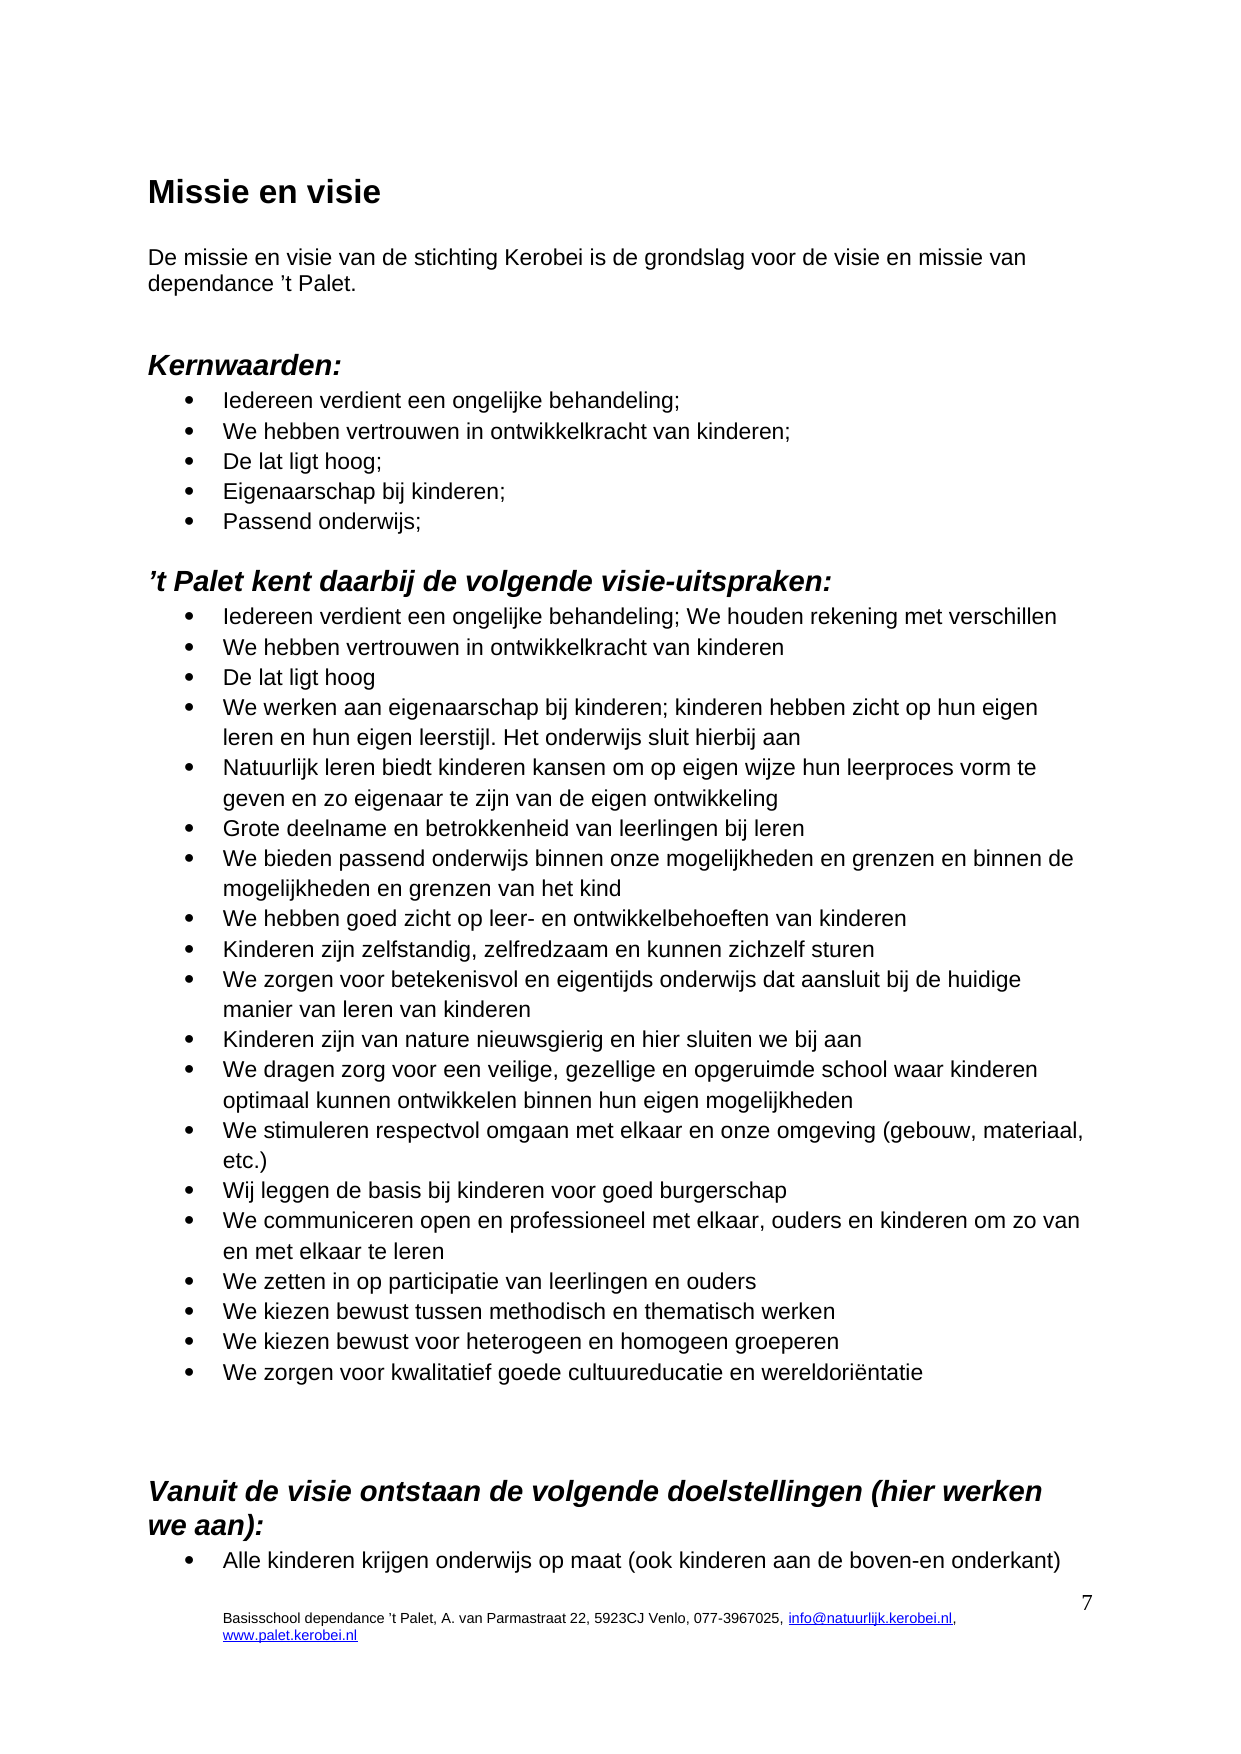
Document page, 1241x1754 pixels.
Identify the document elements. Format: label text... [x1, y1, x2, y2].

list We zorgen voor betekenisvol en eigentijds onderwijs dat aansluit bij de huidige manier van leren van kinderen [185, 966, 1093, 1022]
list Kinderen zijn van nature nieuwsgierig en hier sluiten we bij aan [185, 1026, 1093, 1053]
list We communiceren open en professioneel met elkaar, ouders en kinderen om zo van en met elkaar te leren [185, 1207, 1093, 1264]
list Eigenaarschap bij kinderen; [185, 478, 1093, 504]
subtitle ’t Palet kent daarbij de volgende visie-uitspraken: [148, 563, 1093, 597]
list We hebben goed zicht op leer- en ontwikkelbehoeften van kinderen [185, 905, 1093, 932]
list We hebben vertrouwen in ontwikkelkracht van kinderen; [185, 418, 1093, 444]
list De lat ligt hoog; [185, 448, 1093, 474]
list Natuurlijk leren biedt kinderen kansen om op eigen wijze hun leerproces vorm te geven en zo eigenaar te zijn van de eigen ontwikkeling [185, 754, 1093, 811]
list De lat ligt hoog [185, 664, 1093, 690]
list We kiezen bewust voor heterogeen en homogeen groeperen [185, 1328, 1093, 1355]
list We stimuleren respectvol omgaan met elkaar en onze omgeving (gebouw, materiaal, etc.) [185, 1117, 1093, 1173]
list Wij leggen de basis bij kinderen voor goed burgerschap [185, 1177, 1093, 1204]
list Alle kinderen krijgen onderwijs op maat (ook kinderen aan de boven-en onderkant) [185, 1547, 1093, 1574]
list Iedereen verdient een ongelijke behandeling; We houden rekening met verschillen [185, 603, 1093, 630]
subtitle Kernwaarden: [148, 348, 1093, 381]
text De missie en visie van de stichting Kerobei is de grondslag voor de visie en missie van dependance ’t Palet. [148, 244, 1093, 296]
list We hebben vertrouwen in ontwikkelkracht van kinderen [185, 633, 1093, 660]
list We kiezen bewust tussen methodisch en thematisch werken [185, 1298, 1093, 1324]
list Iedereen verdient een ongelijke behandeling; [185, 387, 1093, 414]
subtitle Missie en visie [148, 173, 1093, 211]
list We dragen zorg voor een veilige, gezellige en opgeruimde school waar kinderen optimaal kunnen ontwikkelen binnen hun eigen mogelijkheden [185, 1056, 1093, 1113]
subtitle Vanuit de visie ontstaan de volgende doelstellingen (hier werken we aan): [148, 1474, 1093, 1541]
list We werken aan eigenaarschap bij kinderen; kinderen hebben zicht op hun eigen leren en hun eigen leerstijl. Het onderwijs sluit hierbij aan [185, 694, 1093, 751]
list We bieden passend onderwijs binnen onze mogelijkheden en grenzen en binnen de mogelijkheden en grenzen van het kind [185, 845, 1093, 902]
list We zetten in op participatie van leerlingen en ouders [185, 1268, 1093, 1294]
list Grote deelname en betrokkenheid van leerlingen bij leren [185, 815, 1093, 841]
list We zorgen voor kwalitatief goede cultuureducatie en wereldoriëntatie [185, 1358, 1093, 1385]
list Kinderen zijn zelfstandig, zelfredzaam en kunnen zichzelf sturen [185, 936, 1093, 962]
list Passend onderwijs; [185, 508, 1093, 535]
